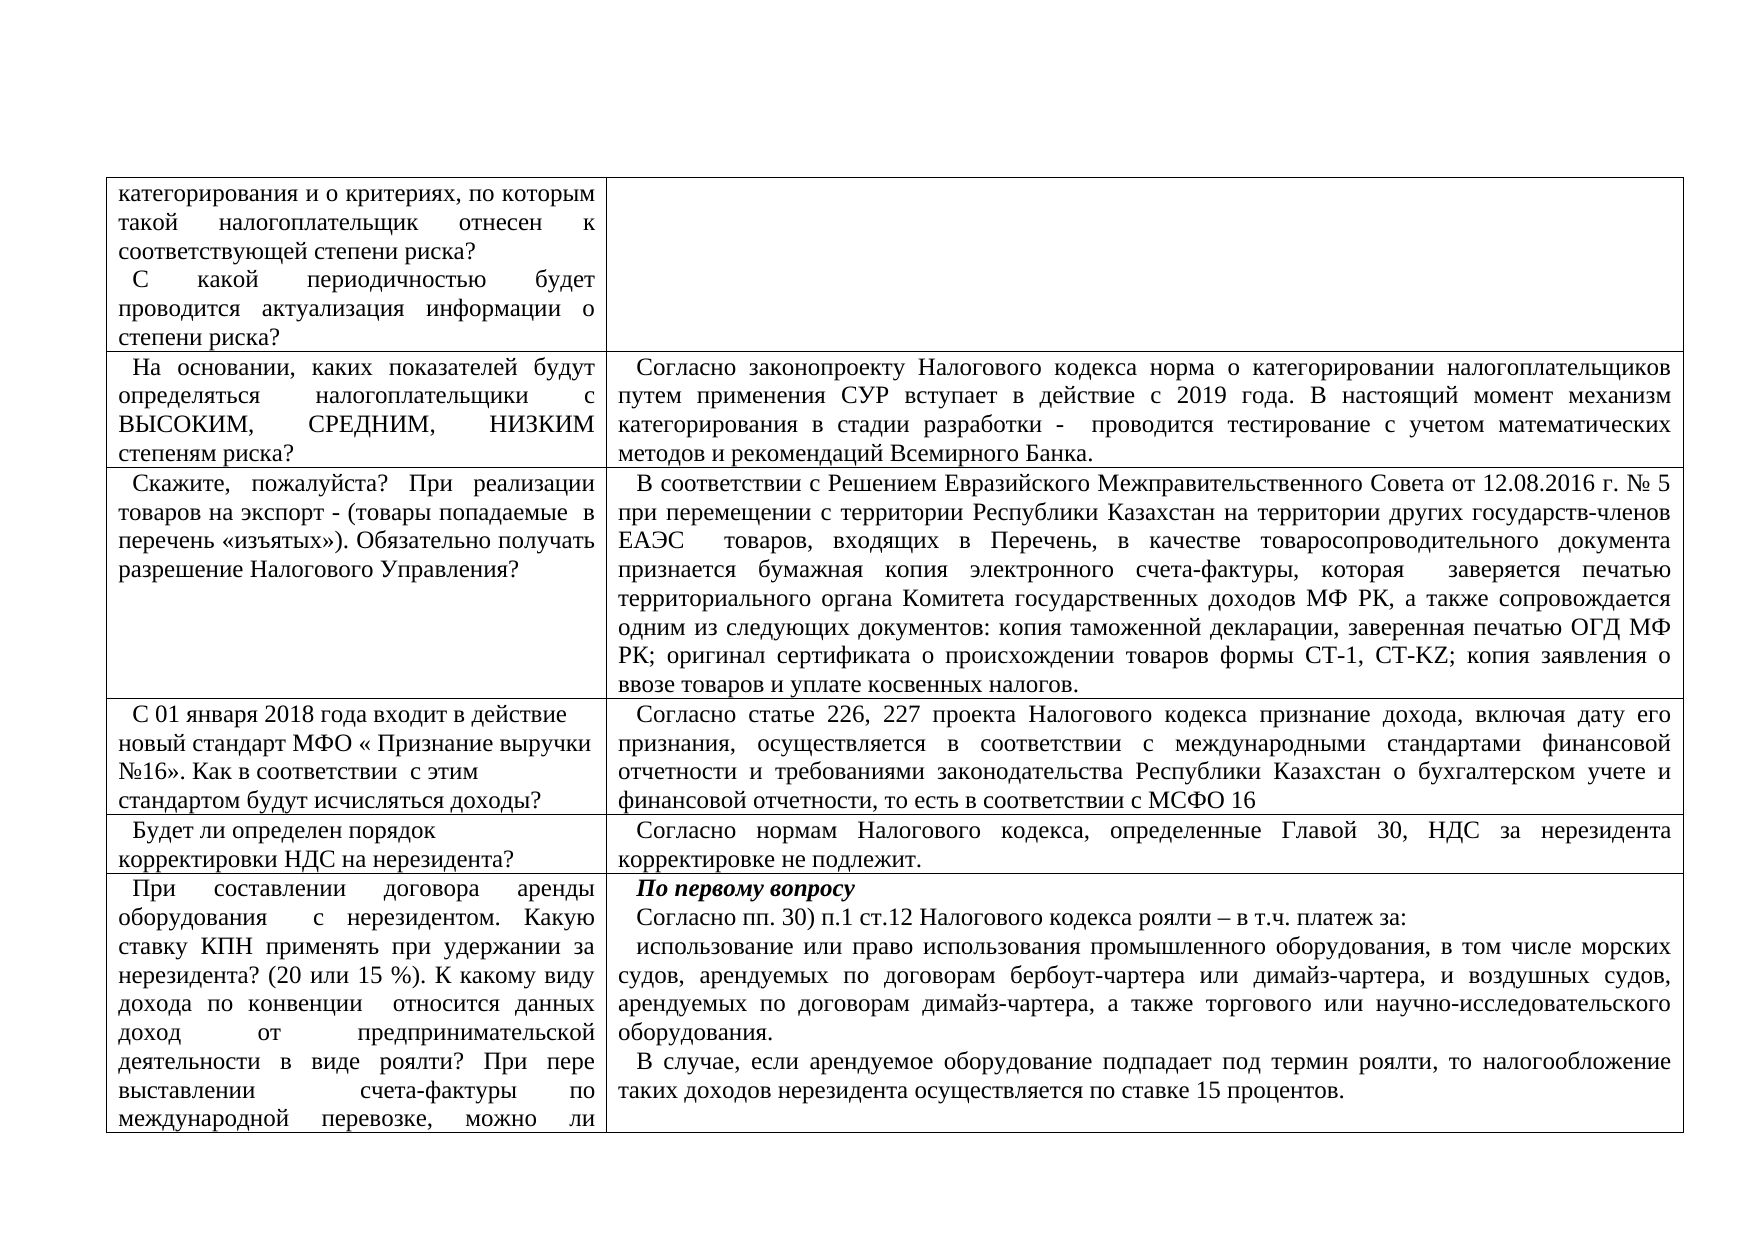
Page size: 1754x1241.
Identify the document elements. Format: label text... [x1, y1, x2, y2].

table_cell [107, 874, 606, 1132]
table_cell Согласно нормам Налогового кодекса, определенные Главой 30, НДС за нерезидента корректировке не подлежит. [607, 815, 1683, 872]
table_cell С 01 января 2018 года входит в действие новый стандарт МФО « Признание выручки №16». Как в соответствии с этим стандартом будут исчисляться доходы? [107, 699, 606, 814]
table_cell Согласно законопроекту Налогового кодекса норма о категорировании налогоплательщиков путем применения СУР вступает в действие с 2019 года. В настоящий момент механизм категорирования в стадии разработки - проводится тестирование с учетом математических методов и рекомендаций Всемирного Банка. [607, 352, 1683, 467]
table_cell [607, 178, 1683, 351]
table_cell Согласно статье 226, 227 проекта Налогового кодекса признание дохода, включая дату его признания, осуществляется в соответствии с международными стандартами финансовой отчетности и требованиями законодательства Республики Казахстан о бухгалтерском учете и финансовой отчетности, то есть в соответствии с МСФО 16 [607, 699, 1683, 814]
table_cell В соответствии с Решением Евразийского Межправительственного Совета от 12.08.2016 г. № 5 при перемещении с территории Республики Казахстан на территории других государств-членов ЕАЭС товаров, входящих в Перечень, в качестве товаросопроводительного документа признается бумажная копия электронного счета-фактуры, которая заверяется печатью территориального органа Комитета государственных доходов МФ РК, а также сопровождается одним из следующих документов: копия таможенной декларации, заверенная печатью ОГД МФ РК; оригинал сертификата о происхождении товаров формы СТ-1, СТ-KZ; копия заявления о ввозе товаров и уплате косвенных налогов. [607, 468, 1683, 698]
table_cell Будет ли определен порядок корректировки НДС на нерезидента? [107, 815, 606, 872]
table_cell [607, 874, 1683, 1132]
table_cell Скажите, пожалуйста? При реализации товаров на экспорт - (товары попадаемые в перечень «изъятых»). Обязательно получать разрешение Налогового Управления? [107, 468, 606, 698]
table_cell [107, 178, 606, 351]
table_cell На основании, каких показателей будут определяться налогоплательщики с ВЫСОКИМ, СРЕДНИМ, НИЗКИМ степеням риска? [107, 352, 606, 467]
